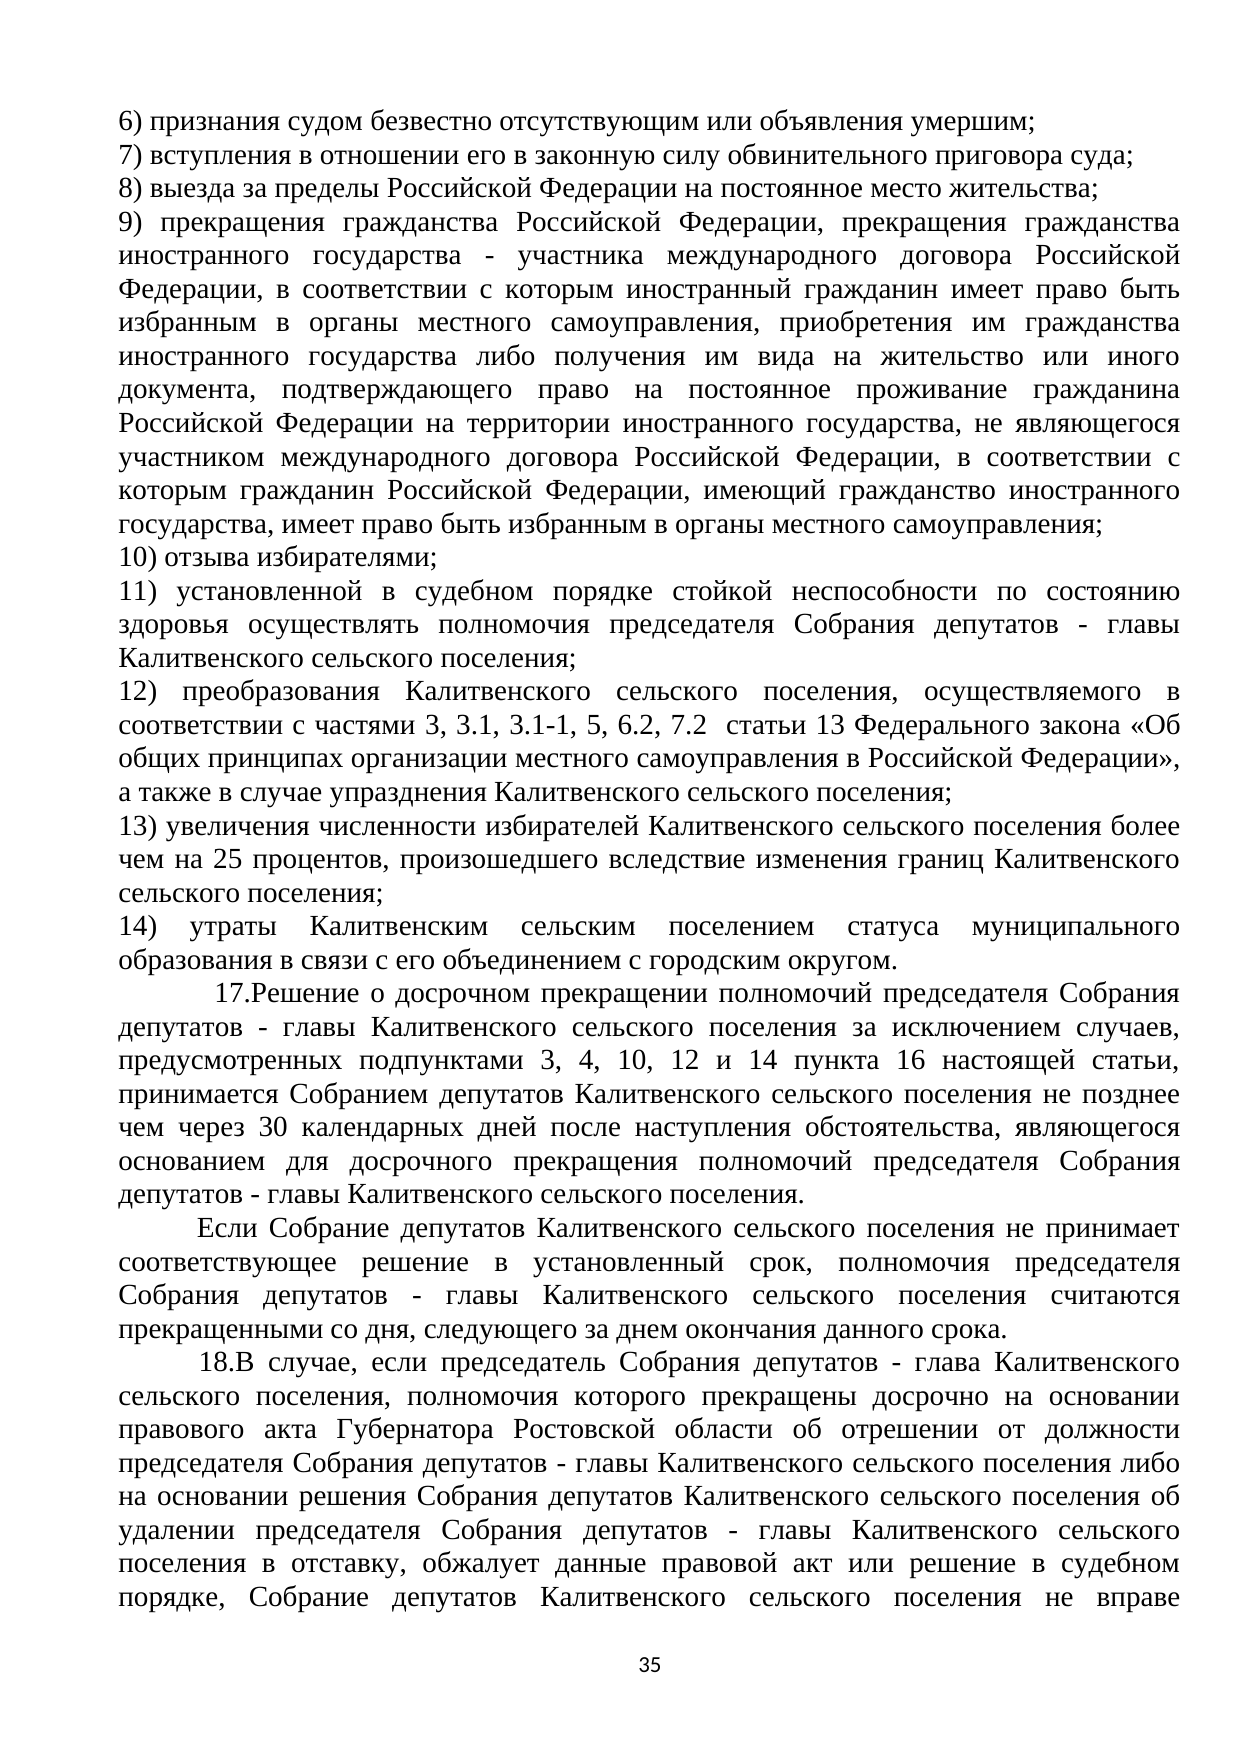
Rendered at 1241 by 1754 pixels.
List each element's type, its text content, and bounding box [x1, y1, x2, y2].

text 10) отзыва избирателями; [118, 539, 1181, 573]
text 13) увеличения численности избирателей Калитвенского сельского поселения более чем на 25 процентов, произошедшего вследствие изменения границ Калитвенского сельского поселения; [118, 808, 1181, 908]
text 8) выезда за пределы Российской Федерации на постоянное место жительства; [118, 170, 1181, 204]
text 17.Решение о досрочном прекращении полномочий председателя Собрания депутатов - главы Калитвенского сельского поселения за исключением случаев, предусмотренных подпунктами 3, 4, 10, 12 и 14 пункта 16 настоящей статьи, принимается Собранием депутатов Калитвенского сельского поселения не позднее чем через 30 календарных дней после наступления обстоятельства, являющегося основанием для досрочного прекращения полномочий председателя Собрания депутатов - главы Калитвенского сельского поселения. [118, 975, 1181, 1210]
text 14) утраты Калитвенским сельским поселением статуса муниципального образования в связи с его объединением с городским округом. [118, 908, 1181, 975]
text 7) вступления в отношении его в законную силу обвинительного приговора суда; [118, 137, 1181, 170]
text Если Собрание депутатов Калитвенского сельского поселения не принимает соответствующее решение в установленный срок, полномочия председателя Собрания депутатов - главы Калитвенского сельского поселения считаются прекращенными со дня, следующего за днем окончания данного срока. [118, 1210, 1181, 1344]
text 9) прекращения гражданства Российской Федерации, прекращения гражданства иностранного государства - участника международного договора Российской Федерации, в соответствии с которым иностранный гражданин имеет право быть избранным в органы местного самоуправления, приобретения им гражданства иностранного государства либо получения им вида на жительство или иного документа, подтверждающего право на постоянное проживание гражданина Российской Федерации на территории иностранного государства, не являющегося участником международного договора Российской Федерации, в соответствии с которым гражданин Российской Федерации, имеющий гражданство иностранного государства, имеет право быть избранным в органы местного самоуправления; [118, 204, 1181, 539]
text 6) признания судом безвестно отсутствующим или объявления умершим; [118, 103, 1181, 137]
text 11) установленной в судебном порядке стойкой неспособности по состоянию здоровья осуществлять полномочия председателя Собрания депутатов - главы Калитвенского сельского поселения; [118, 573, 1181, 673]
text 12) преобразования Калитвенского сельского поселения, осуществляемого в соответствии с частями 3, 3.1, 3.1-1, 5, 6.2, 7.2 статьи 13 Федерального закона «Об общих принципах организации местного самоуправления в Российской Федерации», а также в случае упразднения Калитвенского сельского поселения; [118, 673, 1181, 808]
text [118, 1344, 1181, 1613]
